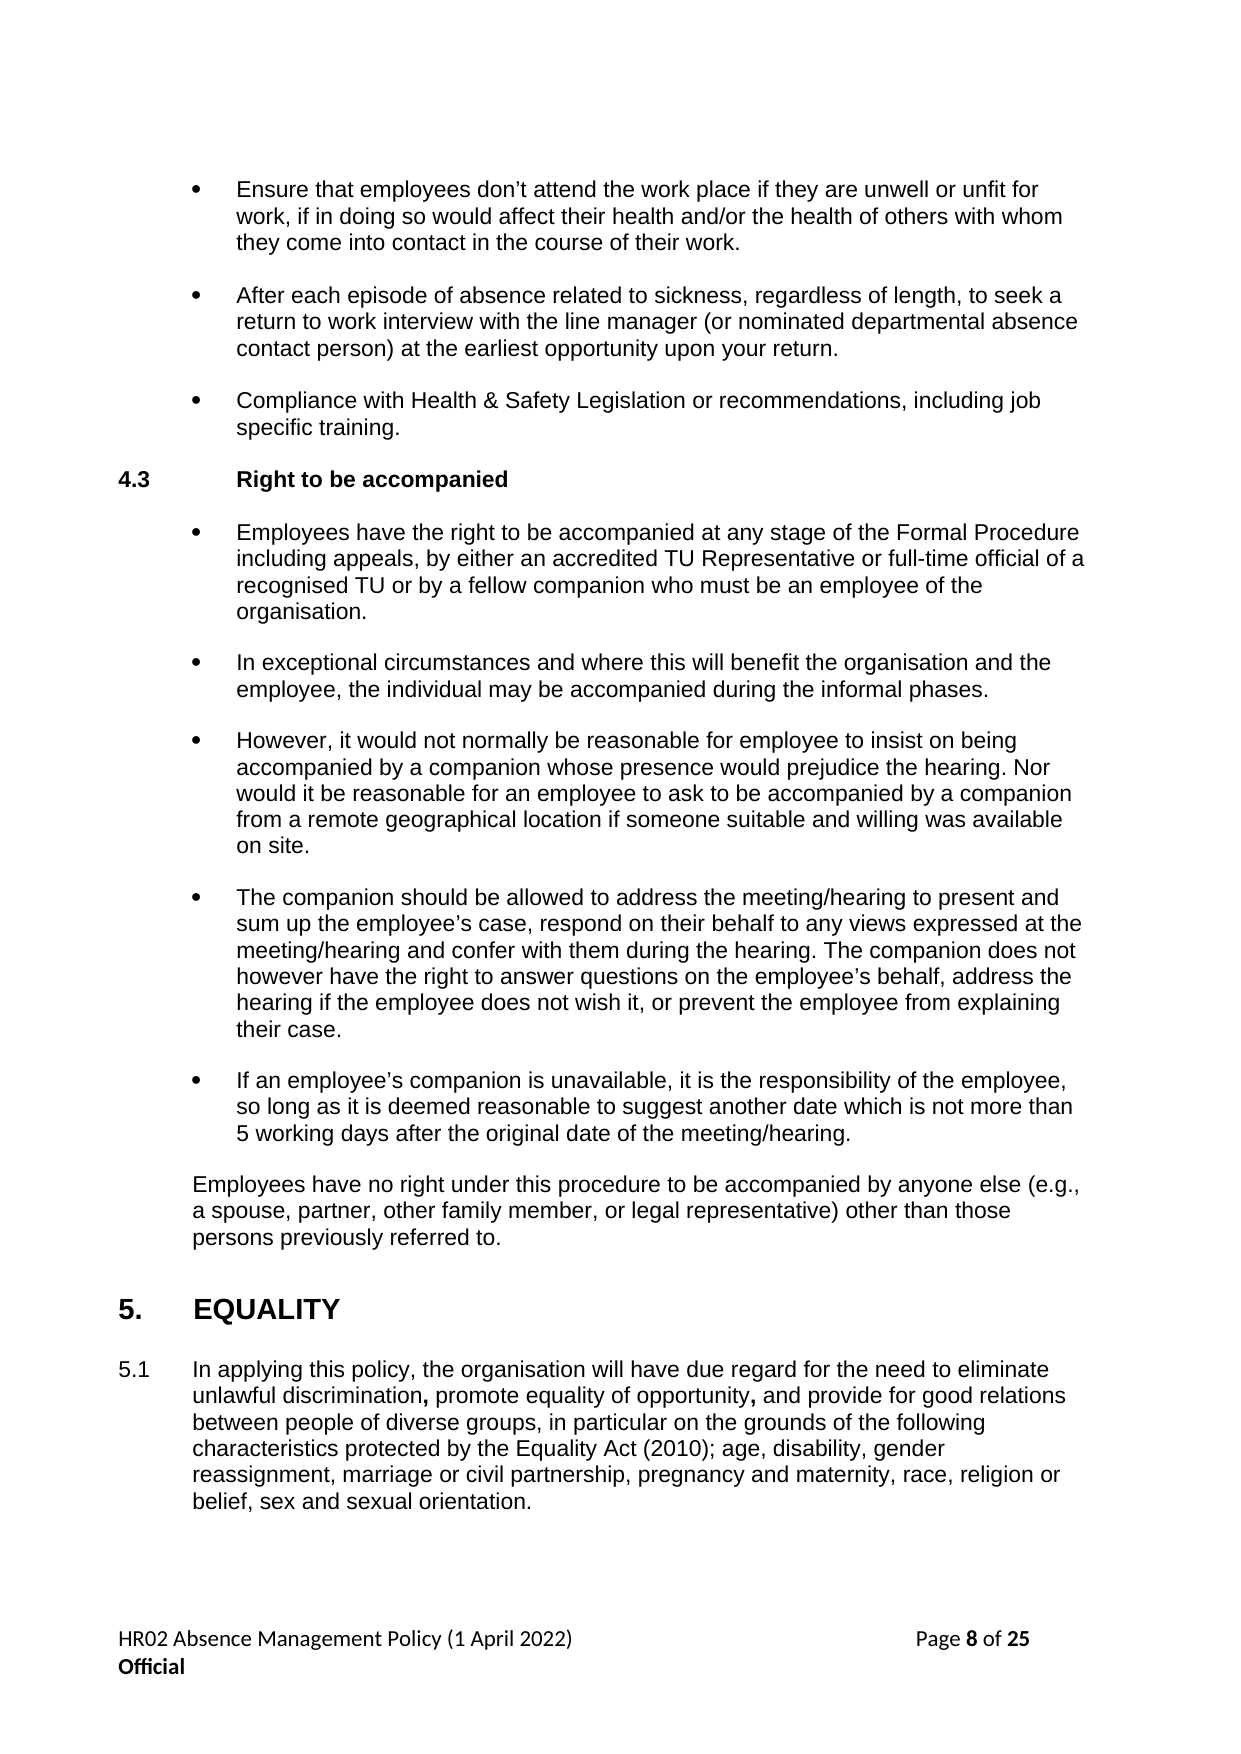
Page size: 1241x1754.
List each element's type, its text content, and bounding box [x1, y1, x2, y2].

list However, it would not normally be reasonable for employee to insist on being accompanied by a companion whose presence would prejudice the hearing. Nor would it be reasonable for an employee to ask to be accompanied by a companion from a remote geographical location if someone suitable and willing was available on site. [192, 727, 1090, 859]
text Employees have no right under this procedure to be accompanied by anyone else (e.g., a spouse, partner, other family member, or legal representative) other than those persons previously referred to. [192, 1171, 1090, 1250]
list In exceptional circumstances and where this will benefit the organisation and the employee, the individual may be accompanied during the informal phases. [192, 649, 1090, 702]
list Compliance with Health & Safety Legislation or recommendations, including job specific training. [192, 387, 1090, 440]
list Ensure that employees don’t attend the work place if they are unwell or unfit for work, if in doing so would affect their health and/or the health of others with whom they come into contact in the course of their work. [192, 176, 1090, 255]
list Employees have the right to be accompanied at any stage of the Formal Procedure including appeals, by either an accredited TU Representative or full-time official of a recognised TU or by a fellow companion who must be an employee of the organisation. [192, 519, 1090, 624]
list After each episode of absence related to sickness, regardless of length, to seek a return to work interview with the line manager (or nominated departmental absence contact person) at the earliest opportunity upon your return. [192, 282, 1090, 361]
subtitle 5. EQUALITY [118, 1292, 1090, 1325]
text 4.3 Right to be accompanied [118, 466, 1090, 493]
list If an employee’s companion is unavailable, it is the responsibility of the employee, so long as it is deemed reasonable to suggest another date which is not more than 5 working days after the original date of the meeting/hearing. [192, 1067, 1090, 1146]
text 5.1 In applying this policy, the organisation will have due regard for the need to eliminate unlawful discrimination, promote equality of opportunity, and provide for good relations between people of diverse groups, in particular on the grounds of the following characteristics protected by the Equality Act (2010); age, disability, gender reassignment, marriage or civil partnership, pregnancy and maternity, race, religion or belief, sex and sexual orientation. [118, 1356, 1090, 1514]
list The companion should be allowed to address the meeting/hearing to present and sum up the employee’s case, respond on their behalf to any views expressed at the meeting/hearing and confer with them during the hearing. The companion does not however have the right to answer questions on the employee’s behalf, address the hearing if the employee does not wish it, or prevent the employee from explaining their case. [192, 884, 1090, 1042]
